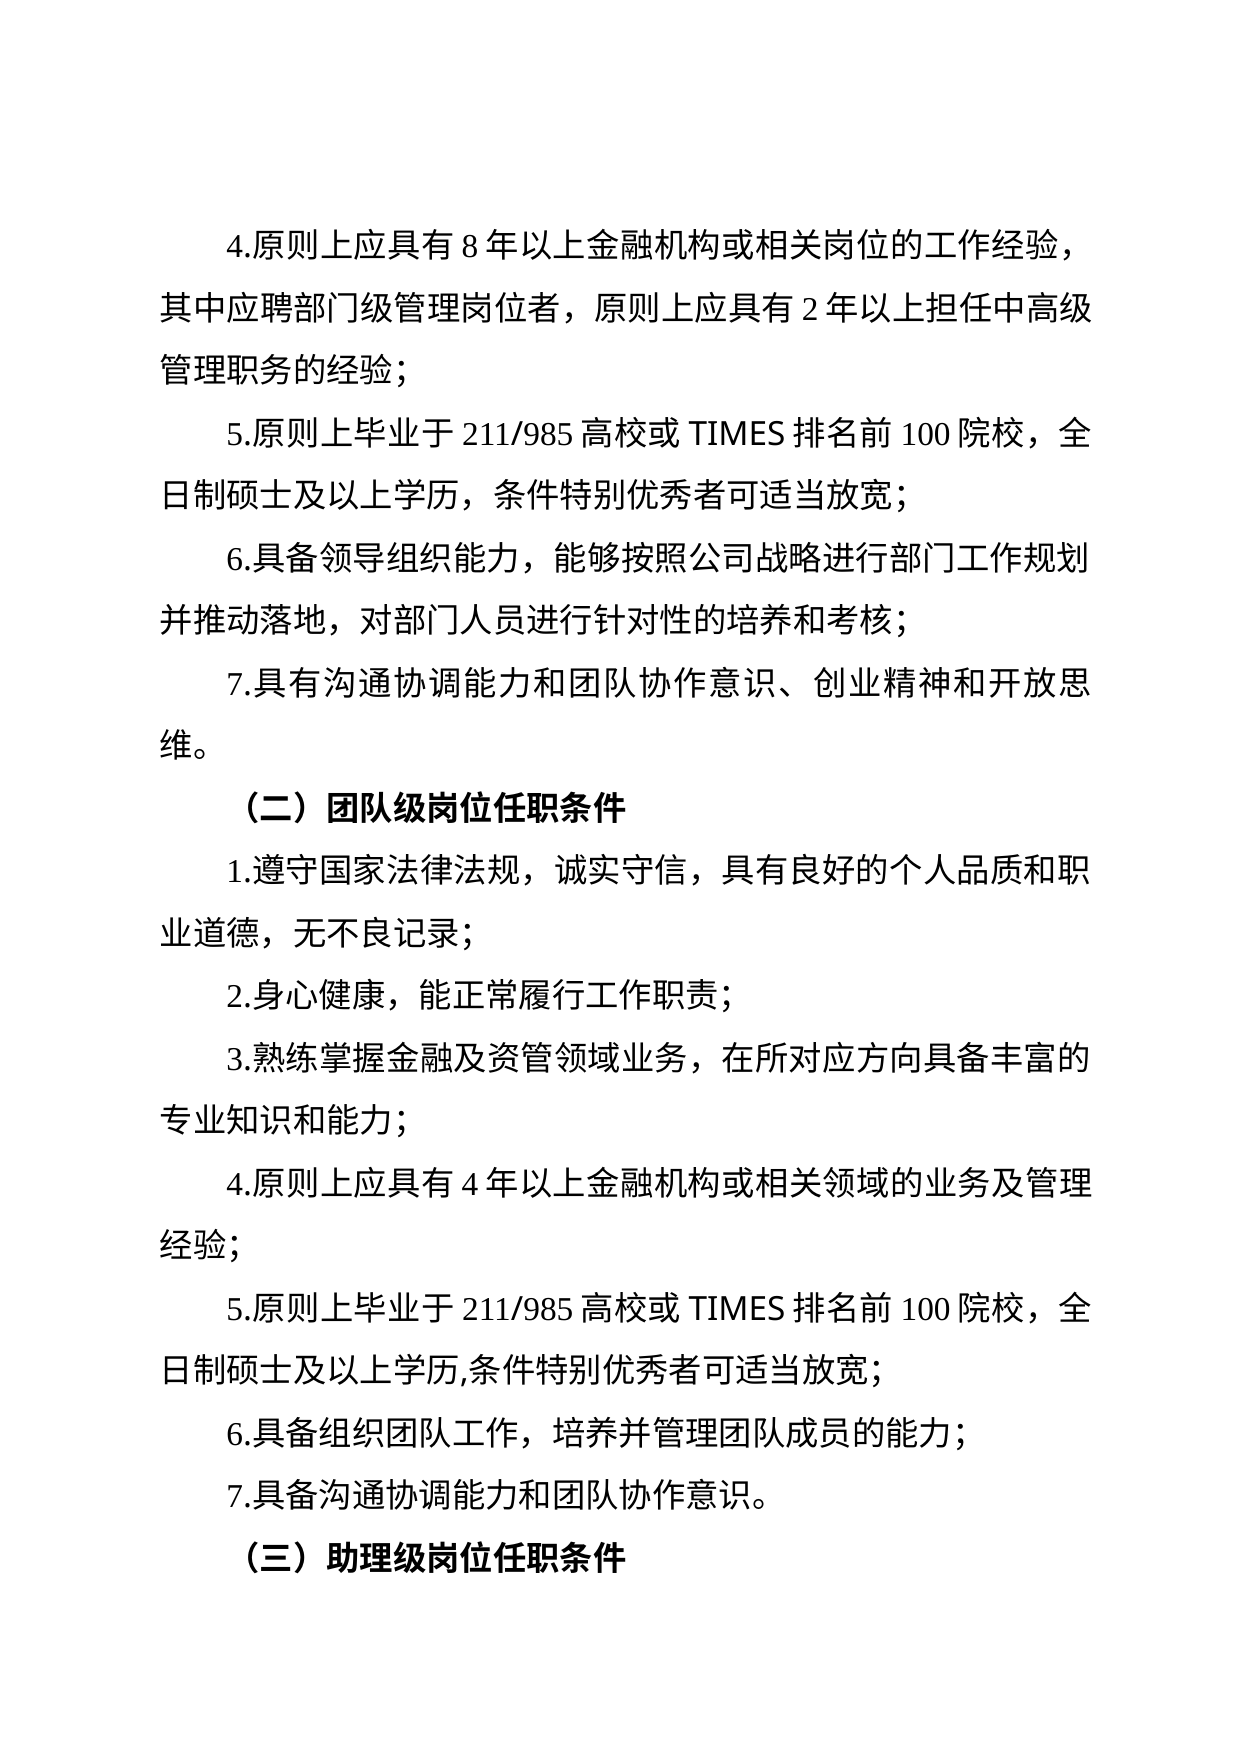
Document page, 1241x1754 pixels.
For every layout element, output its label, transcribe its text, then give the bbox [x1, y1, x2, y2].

list 1.遵守国家法律法规，诚实守信，具有良好的个人品质和职业道德，无不良记录； [159, 833, 1093, 958]
list 4.原则上应具有8年以上金融机构或相关岗位的工作经验，其中应聘部门级管理岗位者，原则上应具有2年以上担任中高级管理职务的经验； [159, 208, 1093, 395]
text （三）助理级岗位任职条件 [159, 1520, 1093, 1583]
list 7.具有沟通协调能力和团队协作意识、创业精神和开放思维。 [159, 645, 1093, 770]
list 3.熟练掌握金融及资管领域业务，在所对应方向具备丰富的专业知识和能力； [159, 1020, 1093, 1145]
list 7.具备沟通协调能力和团队协作意识。 [159, 1458, 1093, 1520]
list 5.原则上毕业于211/985高校或TIMES排名前100院校，全日制硕士及以上学历，条件特别优秀者可适当放宽； [159, 395, 1093, 520]
list 6.具备组织团队工作，培养并管理团队成员的能力； [159, 1395, 1093, 1458]
list 5.原则上毕业于211/985高校或TIMES排名前100院校，全日制硕士及以上学历,条件特别优秀者可适当放宽； [159, 1270, 1093, 1395]
list 4.原则上应具有4年以上金融机构或相关领域的业务及管理经验； [159, 1145, 1093, 1270]
list 2.身心健康，能正常履行工作职责； [159, 958, 1093, 1020]
text （二）团队级岗位任职条件 [159, 770, 1093, 833]
list 6.具备领导组织能力，能够按照公司战略进行部门工作规划并推动落地，对部门人员进行针对性的培养和考核； [159, 520, 1093, 645]
